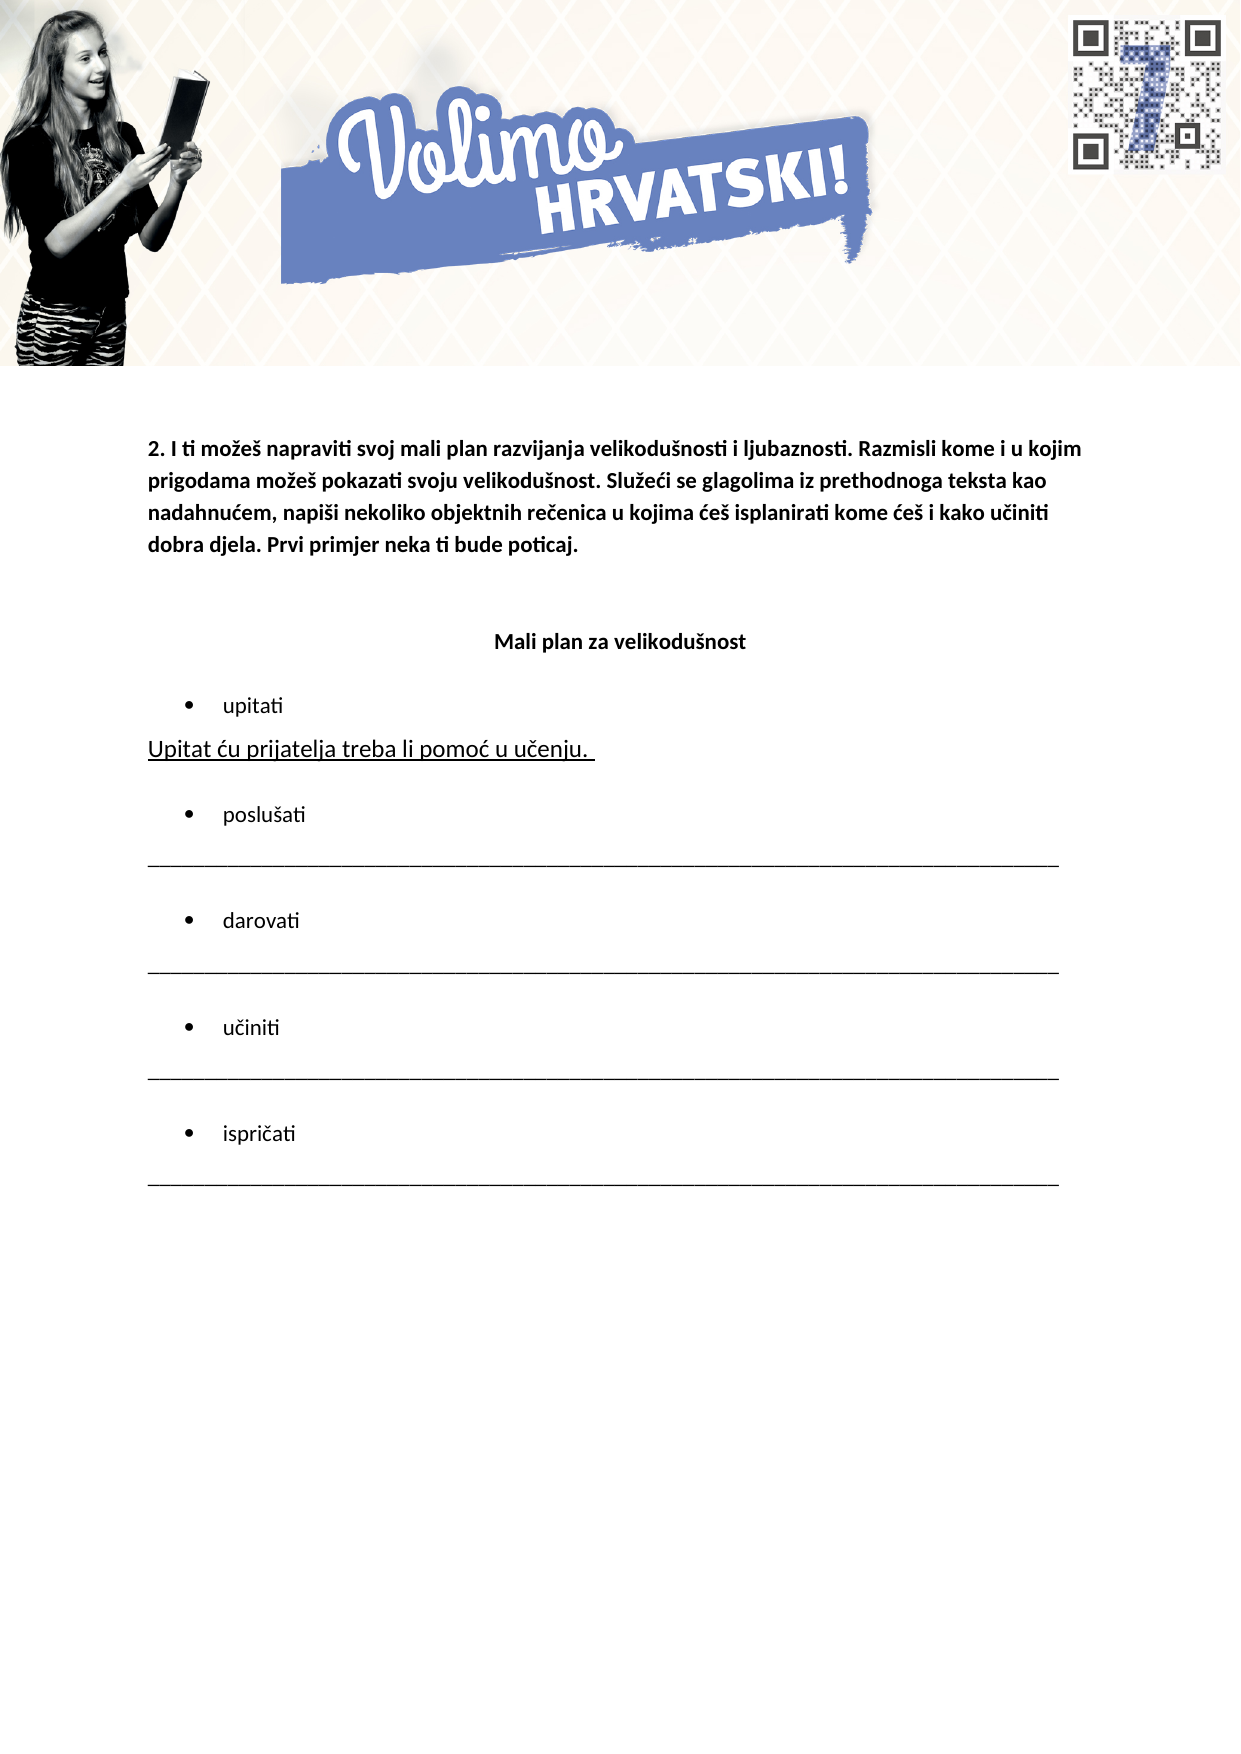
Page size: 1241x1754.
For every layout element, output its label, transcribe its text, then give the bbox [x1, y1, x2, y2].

text ________________________________________________________________________________ [148, 949, 1093, 977]
text ________________________________________________________________________________ [148, 1161, 1093, 1189]
list darovati [185, 907, 1093, 935]
list ispričati [185, 1119, 1093, 1147]
list poslušati [185, 800, 1093, 828]
text 2. I ti možeš napraviti svoj mali plan razvijanja velikodušnosti i ljubaznosti. Razmisli kome i u kojim prigodama možeš pokazati svoju velikodušnost. Služeći se glagolima iz prethodnoga teksta kao nadahnućem, napiši nekoliko objektnih rečenica u kojima ćeš isplanirati kome ćeš i kako učiniti dobra djela. Prvi primjer neka ti bude poticaj. [148, 148, 1093, 623]
list učiniti [185, 1013, 1093, 1041]
text Mali plan za velikodušnost [148, 627, 1093, 655]
text Upitat ću prijatelja treba li pomoć u učenju. [148, 733, 1093, 764]
text ________________________________________________________________________________ [148, 1055, 1093, 1083]
list upitati [185, 691, 1093, 719]
picture [0, 0, 1241, 366]
text ________________________________________________________________________________ [148, 842, 1093, 870]
